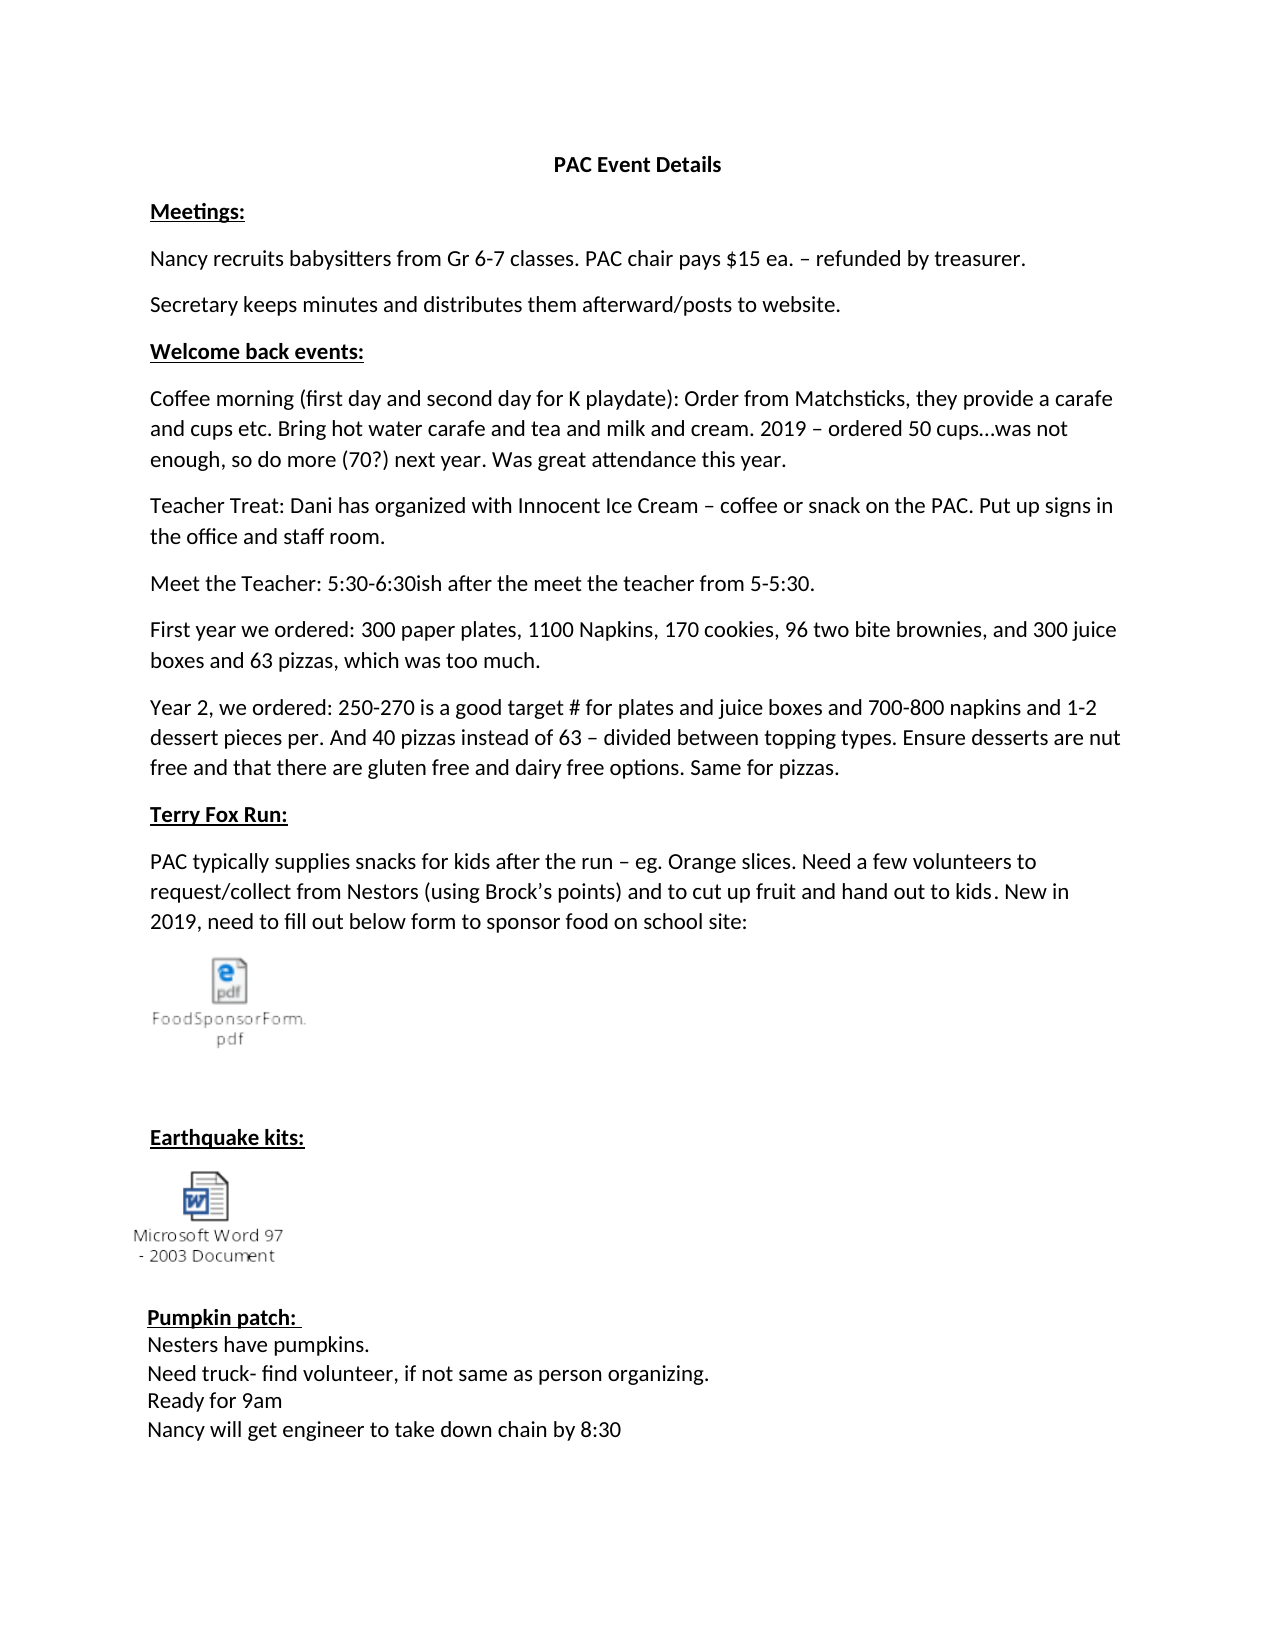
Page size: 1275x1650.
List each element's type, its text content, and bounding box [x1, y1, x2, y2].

text Meet the Teacher: 5:30-6:30ish after the meet the teacher from 5-5:30. [150, 569, 1125, 597]
text Terry Fox Run: [150, 800, 1125, 828]
text First year we ordered: 300 paper plates, 1100 Napkins, 170 cookies, 96 two bite brownies, and 300 juice boxes and 63 pizzas, which was too much. [150, 616, 1125, 674]
text Nancy will get engineer to take down chain by 8:30 [147, 1415, 1125, 1443]
text PAC Event Details [150, 150, 1125, 178]
text Ready for 9am [147, 1387, 1125, 1415]
text Welcome back events: [150, 337, 1125, 366]
text Secretary keeps minutes and distributes them afterward/posts to website. [150, 291, 1125, 319]
text Nesters have pumpkins. [147, 1331, 1125, 1359]
text Coffee morning (first day and second day for K playdate): Order from Matchsticks, they provide a carafe and cups etc. Bring hot water carafe and tea and milk and cream. 2019 – ordered 50 cups…was not enough, so do more (70?) next year. Was great attendance this year. [150, 384, 1125, 473]
text Teacher Treat: Dani has organized with Innocent Ice Cream – coffee or snack on the PAC. Put up signs in the office and staff room. [150, 492, 1125, 550]
text Year 2, we ordered: 250-270 is a good target # for plates and juice boxes and 700-800 napkins and 1-2 dessert pieces per. And 40 pizzas instead of 63 – divided between topping types. Ensure desserts are nut free and that there are gluten free and dairy free options. Same for pizzas. [150, 693, 1125, 781]
text Earthquake kits: [150, 1123, 1125, 1151]
text Nancy recruits babysitters from Gr 6-7 classes. PAC chair pays $15 ea. – refunded by treasurer. [150, 244, 1125, 272]
text Pumpkin patch: [147, 1303, 1125, 1331]
text Need truck- find volunteer, if not same as person organizing. [147, 1359, 1125, 1387]
text PAC typically supplies snacks for kids after the run – eg. Orange slices. Need a few volunteers to request/collect from Nestors (using Brock’s points) and to cut up fruit and hand out to kids. New in 2019, need to fill out below form to sponsor food on school site: [150, 847, 1125, 935]
text Meetings: [150, 197, 1125, 225]
